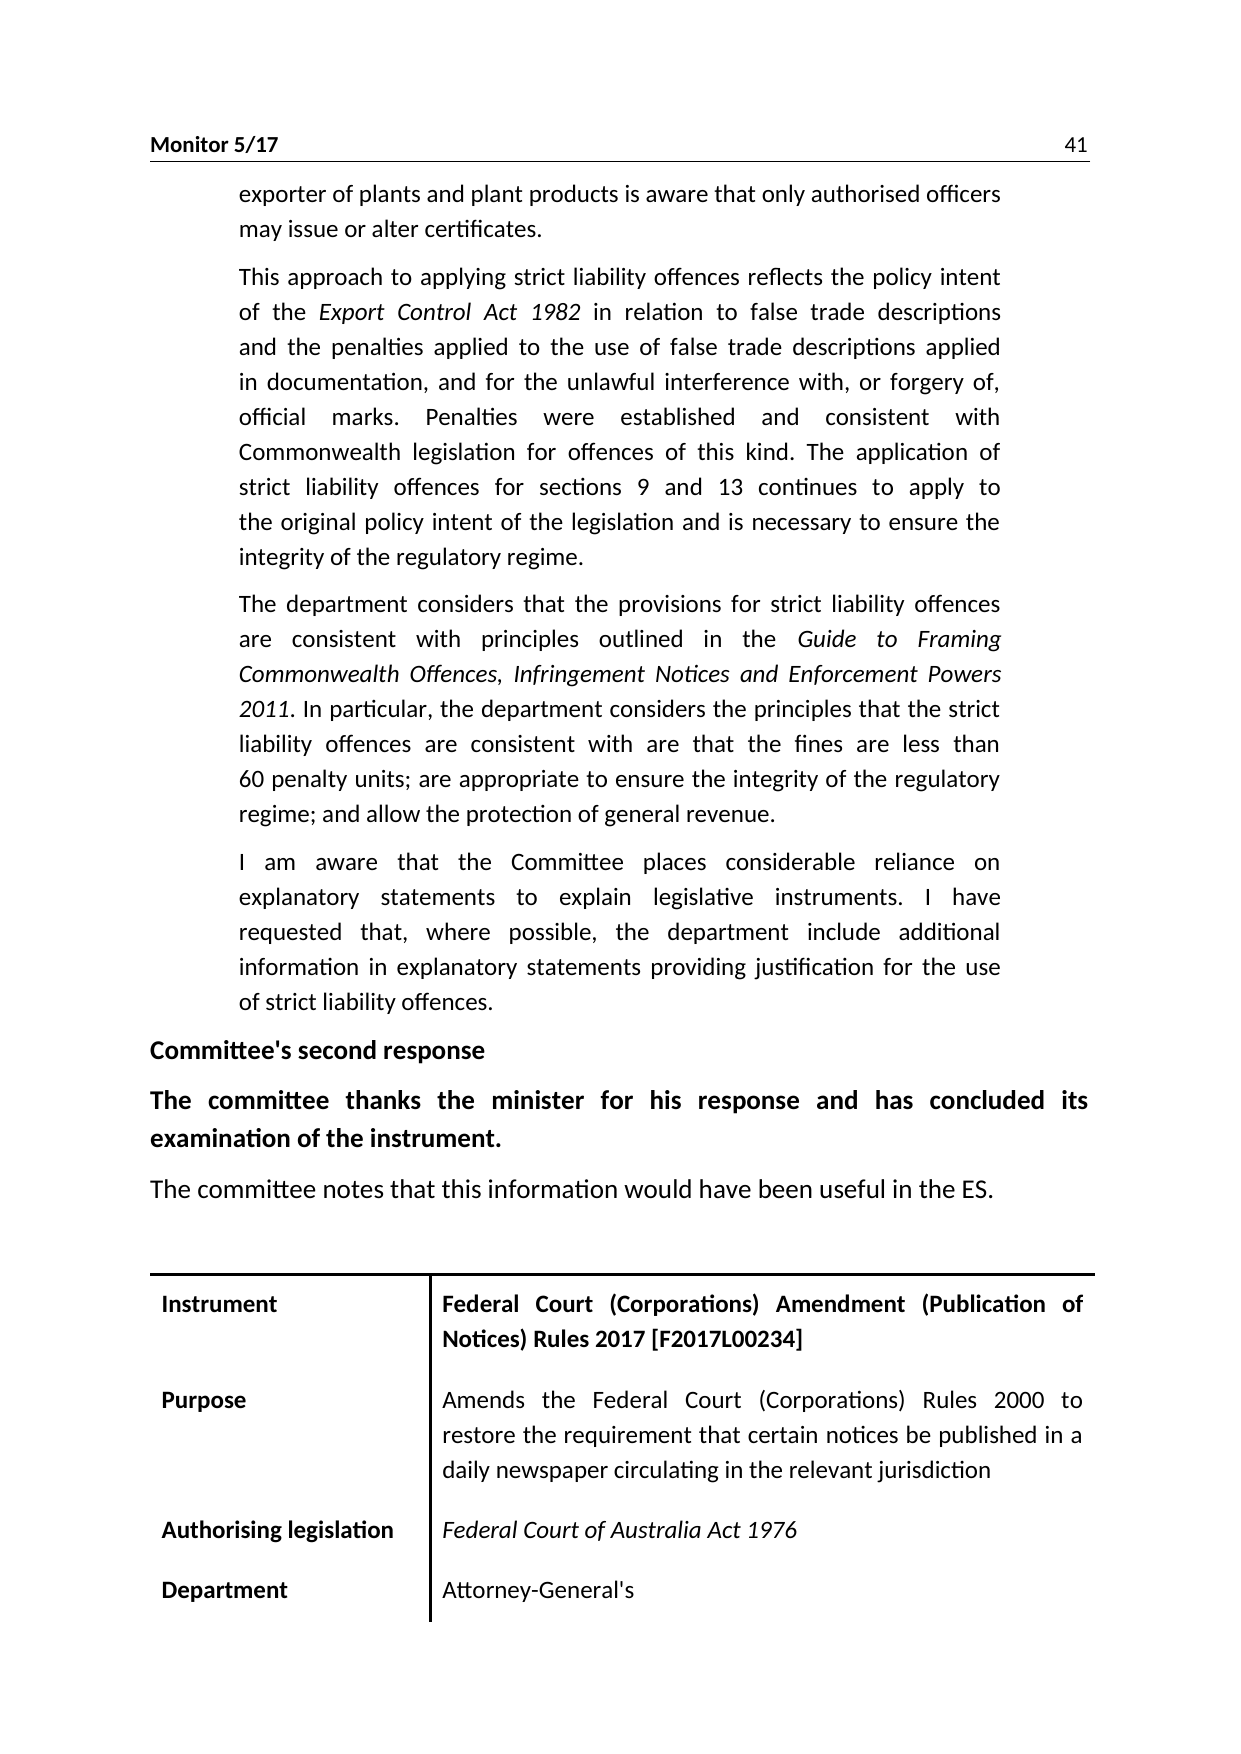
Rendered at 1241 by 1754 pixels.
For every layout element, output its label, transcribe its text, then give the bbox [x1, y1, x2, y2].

table_cell Purpose [150, 1371, 429, 1501]
text The department considers that the provisions for strict liability offences are consistent with principles outlined in the Guide to Framing Commonwealth Offences, Infringement Notices and Enforcement Powers 2011. In particular, the department considers the principles that the strict liability offences are consistent with are that the fines are less than 60 penalty units; are appropriate to ensure the integrity of the regulatory regime; and allow the protection of general revenue. [239, 588, 1002, 829]
table_header Instrument [150, 1276, 429, 1371]
table_cell Amends the Federal Court (Corporations) Rules 2000 to restore the requirement that certain notices be published in a daily newspaper circulating in the relevant jurisdiction [432, 1371, 1095, 1501]
text I am aware that the Committee places considerable reliance on explanatory statements to explain legislative instruments. I have requested that, where possible, the department include additional information in explanatory statements providing justification for the use of strict liability offences. [239, 846, 1002, 1016]
table_cell Attorney-General's [432, 1562, 1095, 1622]
text Committee's second response [150, 1033, 1090, 1066]
table_header Federal Court (Corporations) Amendment (Publication of Notices) Rules 2017 [F2017L00234] [432, 1276, 1095, 1371]
text The committee thanks the minister for his response and has concluded its examination of the instrument. [150, 1083, 1090, 1154]
text The committee notes that this information would have been useful in the ES. [150, 1172, 1090, 1205]
table_cell Federal Court of Australia Act 1976 [432, 1501, 1095, 1562]
table_cell Department [150, 1562, 429, 1622]
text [239, 178, 1002, 244]
text This approach to applying strict liability offences reflects the policy intent of the Export Control Act 1982 in relation to false trade descriptions and the penalties applied to the use of false trade descriptions applied in documentation, and for the unlawful interference with, or forgery of, official marks. Penalties were established and consistent with Commonwealth legislation for offences of this kind. The application of strict liability offences for sections 9 and 13 continues to apply to the original policy intent of the legislation and is necessary to ensure the integrity of the regulatory regime. [239, 261, 1002, 571]
table_cell Authorising legislation [150, 1501, 429, 1562]
